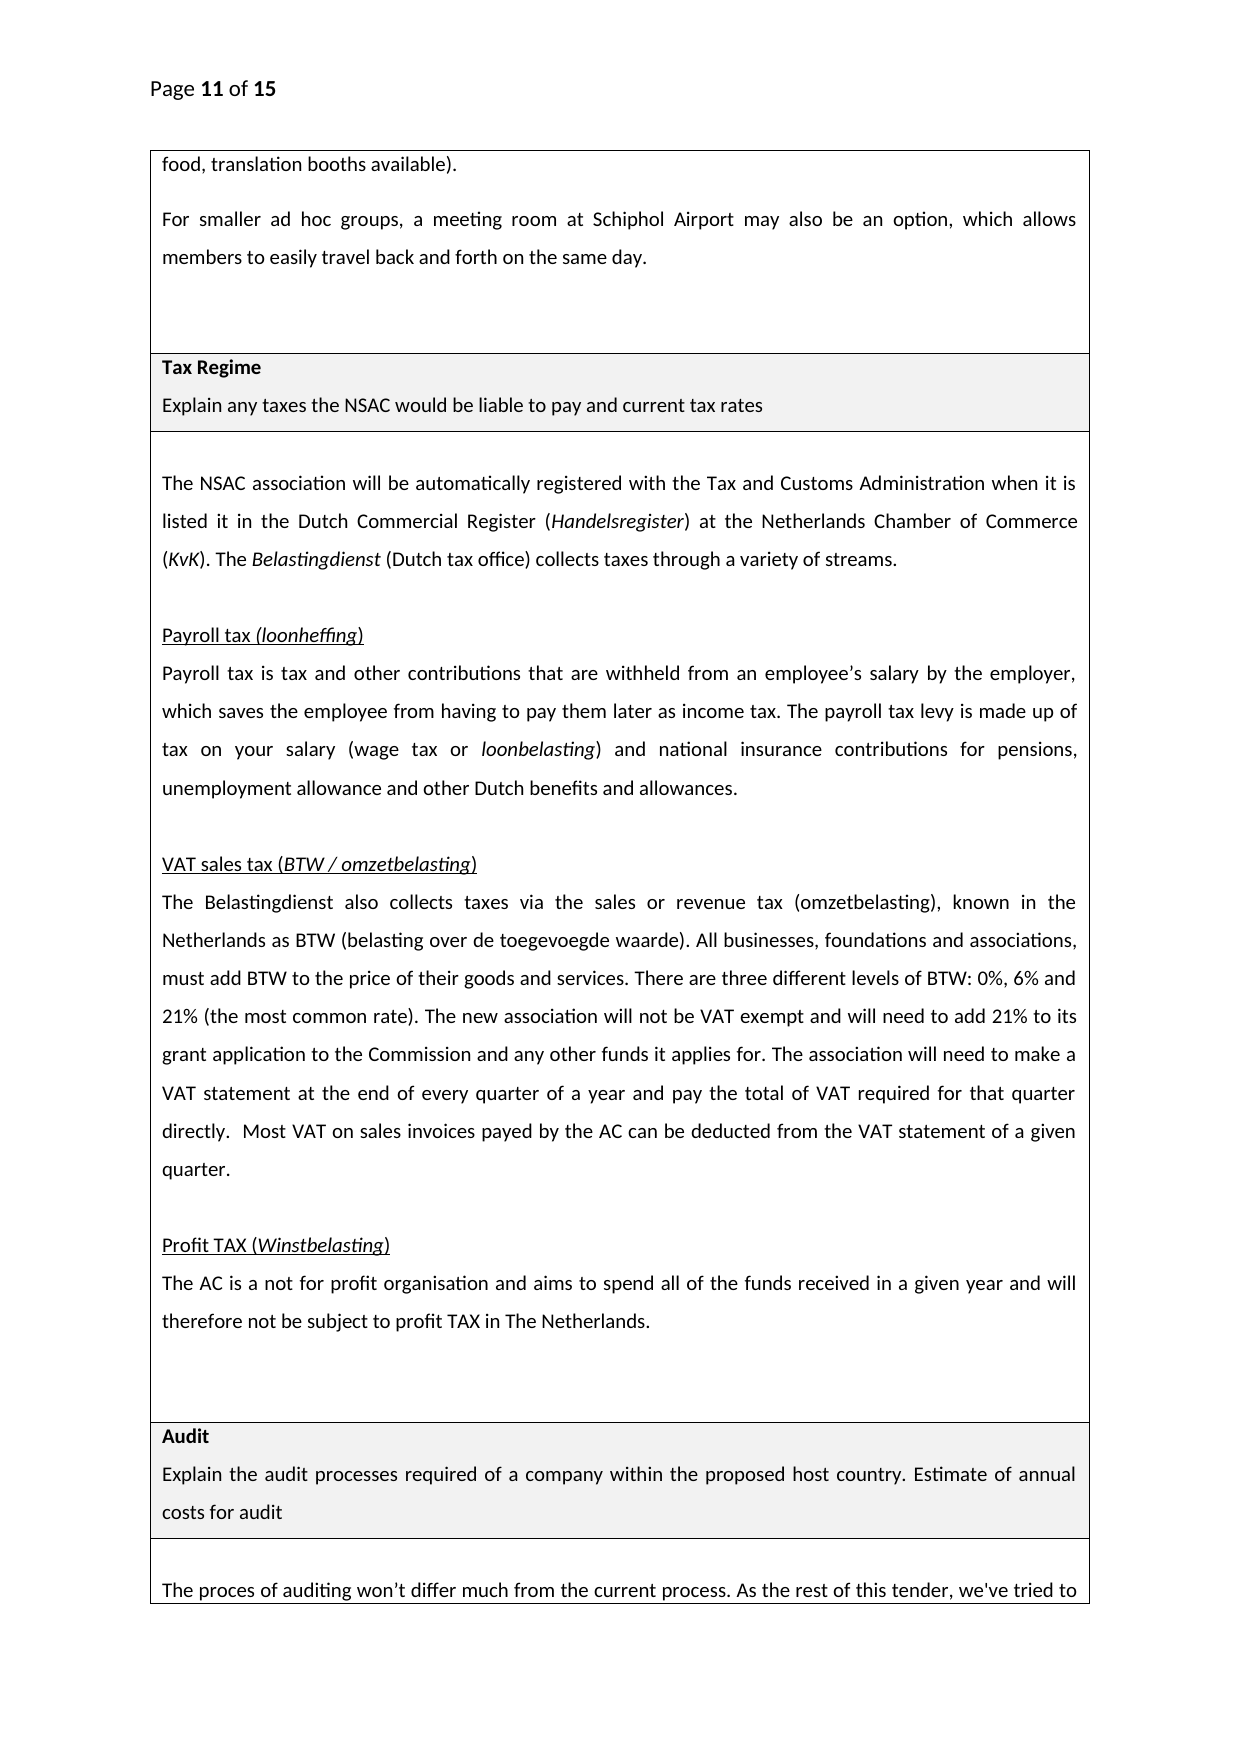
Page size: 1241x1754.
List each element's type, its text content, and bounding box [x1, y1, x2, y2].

table_cell The NSAC association will be automatically registered with the Tax and Customs Administration when it is listed it in the Dutch Commercial Register (Handelsregister) at the Netherlands Chamber of Commerce (KvK). The Belastingdienst (Dutch tax office) collects taxes through a variety of streams. Payroll tax (loonheffing) Payroll tax is tax and other contributions that are withheld from an employee’s salary by the employer, which saves the employee from having to pay them later as income tax. The payroll tax levy is made up of tax on your salary (wage tax or loonbelasting) and national insurance contributions for pensions, unemployment allowance and other Dutch benefits and allowances. VAT sales tax (BTW / omzetbelasting) The Belastingdienst also collects taxes via the sales or revenue tax (omzetbelasting), known in the Netherlands as BTW (belasting over de toegevoegde waarde). All businesses, foundations and associations, must add BTW to the price of their goods and services. There are three different levels of BTW: 0%, 6% and 21% (the most common rate). The new association will not be VAT exempt and will need to add 21% to its grant application to the Commission and any other funds it applies for. The association will need to make a VAT statement at the end of every quarter of a year and pay the total of VAT required for that quarter directly. Most VAT on sales invoices payed by the AC can be deducted from the VAT statement of a given quarter. Profit TAX (Winstbelasting) The AC is a not for profit organisation and aims to spend all of the funds received in a given year and will therefore not be subject to profit TAX in The Netherlands. [151, 432, 1089, 1422]
table_cell Tax Regime Explain any taxes the NSAC would be liable to pay and current tax rates [151, 354, 1089, 431]
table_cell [151, 151, 1089, 353]
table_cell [151, 1539, 1089, 1602]
table_cell Audit Explain the audit processes required of a company within the proposed host country. Estimate of annual costs for audit [151, 1423, 1089, 1538]
